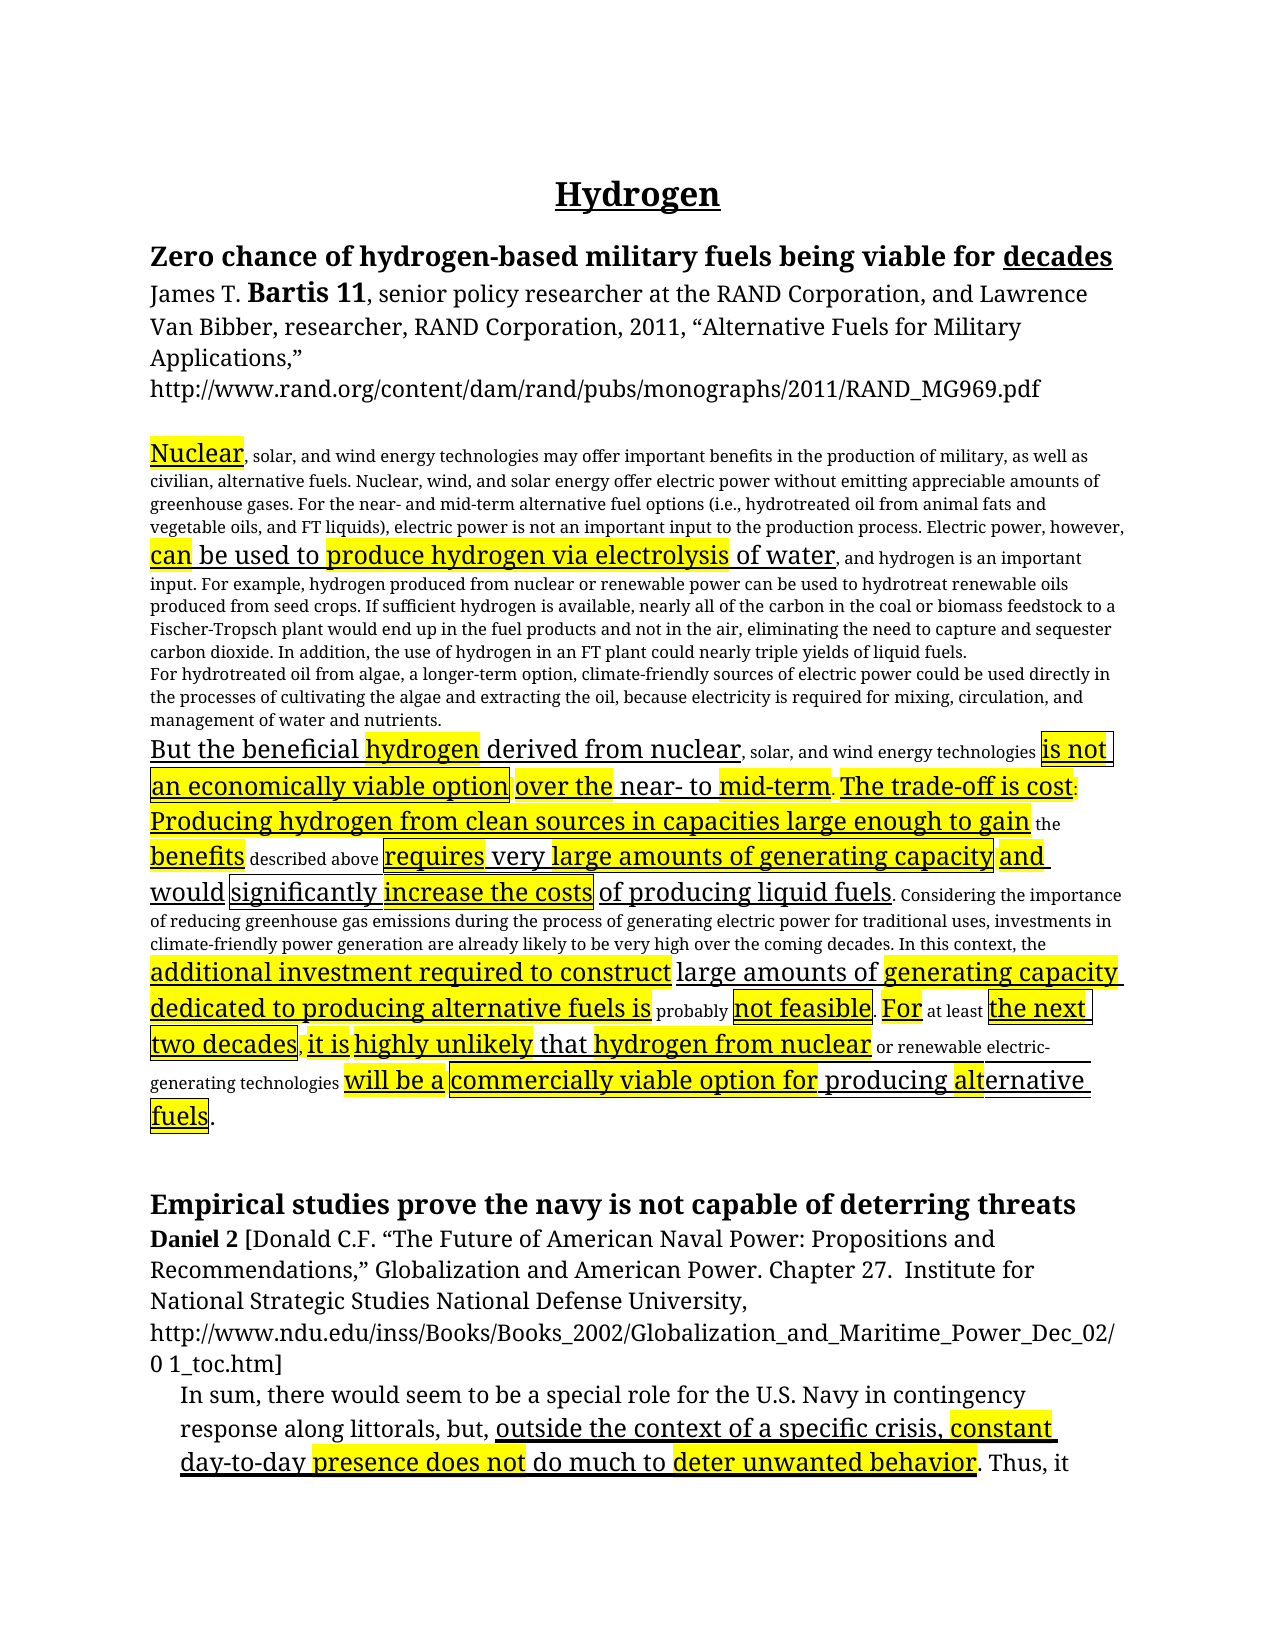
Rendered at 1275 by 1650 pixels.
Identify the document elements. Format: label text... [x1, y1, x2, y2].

text Daniel 2 [Donald C.F. “The Future of American Naval Power: Propositions and Recommendations,” Globalization and American Power. Chapter 27. Institute for National Strategic Studies National Defense University, http://www.ndu.edu/inss/Books/Books_2002/Globalization_and_Maritime_Power_Dec_02/0 1_toc.htm] [150, 1223, 1125, 1379]
subtitle Zero chance of hydrogen-based military fuels being viable for decades [150, 237, 1125, 274]
text James T. Bartis 11, senior policy researcher at the RAND Corporation, and Lawrence Van Bibber, researcher, RAND Corporation, 2011, “Alternative Fuels for Military Applications,” http://www.rand.org/content/dam/rand/pubs/monographs/2011/RAND_MG969.pdf [150, 274, 1125, 404]
subtitle Hydrogen [150, 171, 1125, 216]
subtitle Empirical studies prove the navy is not capable of deterring threats [150, 1186, 1125, 1223]
text For hydrotreated oil from algae, a longer-term option, climate-friendly sources of electric power could be used directly in the processes of cultivating the algae and extracting the oil, because electricity is required for mixing, circulation, and management of water and nutrients. [150, 663, 1125, 731]
text Nuclear, solar, and wind energy technologies may offer important benefits in the production of military, as well as civilian, alternative fuels. Nuclear, wind, and solar energy offer electric power without emitting appreciable amounts of greenhouse gases. For the near- and mid-term alternative fuel options (i.e., hydrotreated oil from animal fats and vegetable oils, and FT liquids), electric power is not an important input to the production process. Electric power, however, can be used to produce hydrogen via electrolysis of water, and hydrogen is an important input. For example, hydrogen produced from nuclear or renewable power can be used to hydrotreat renewable oils produced from seed crops. If sufficient hydrogen is available, nearly all of the carbon in the coal or biomass feedstock to a Fischer-Tropsch plant would end up in the fuel products and not in the air, eliminating the need to capture and sequester carbon dioxide. In addition, the use of hydrogen in an FT plant could nearly triple yields of liquid fuels. [150, 436, 1125, 663]
text But the beneficial hydrogen derived from nuclear, solar, and wind energy technologies is not an economically viable option over the near- to mid-term. The trade-off is cost: Producing hydrogen from clean sources in capacities large enough to gain the benefits described above requires very large amounts of generating capacity and would significantly increase the costs of producing liquid fuels. Considering the importance of reducing greenhouse gas emissions during the process of generating electric power for traditional uses, investments in climate-friendly power generation are already likely to be very high over the coming decades. In this context, the additional investment required to construct large amounts of generating capacity dedicated to producing alternative fuels is probably not feasible. For at least the next two decades, it is highly unlikely that hydrogen from nuclear or renewable electric-generating technologies will be a commercially viable option for producing alternative fuels. [150, 731, 1125, 1134]
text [180, 1379, 1095, 1478]
